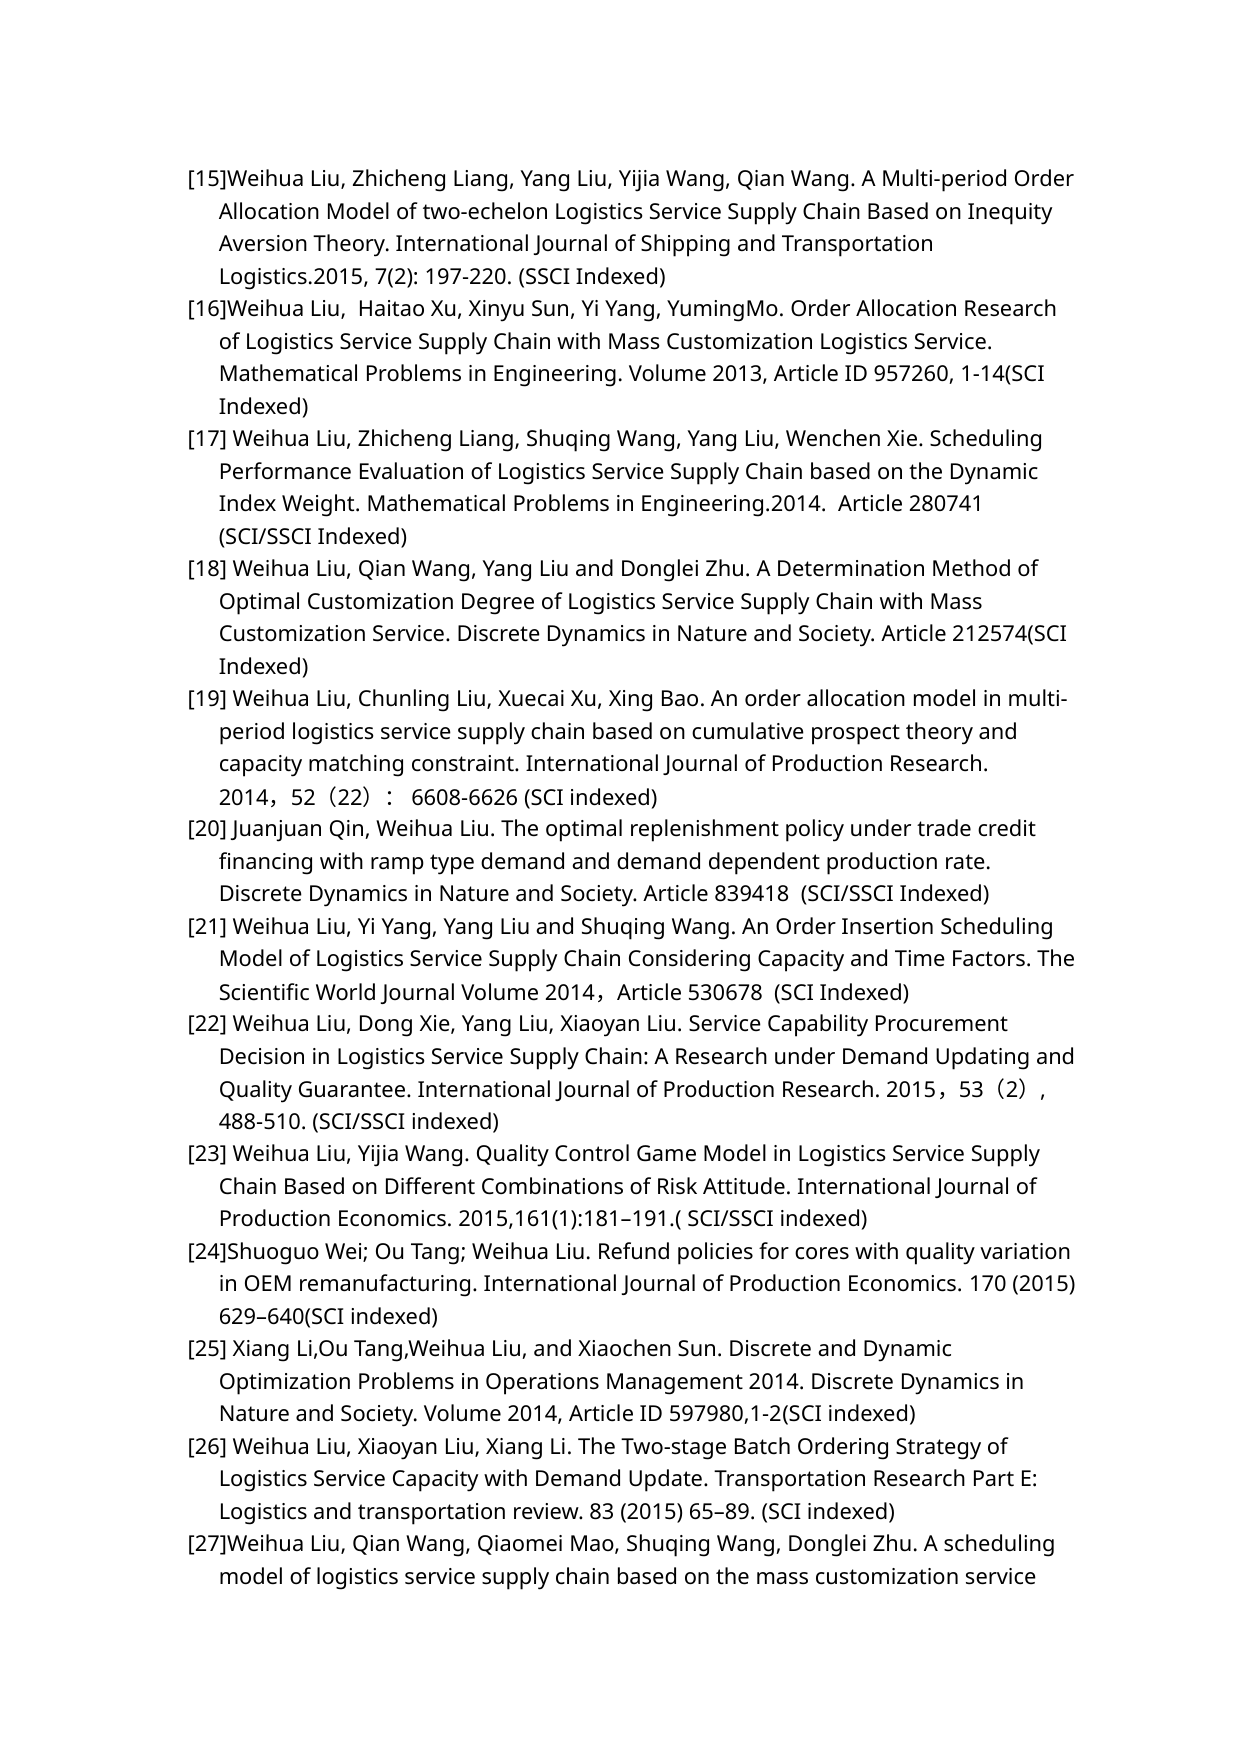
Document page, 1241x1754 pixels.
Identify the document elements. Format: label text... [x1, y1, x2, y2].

text [19] Weihua Liu, Chunling Liu, Xuecai Xu, Xing Bao. An order allocation model in multi-period logistics service supply chain based on cumulative prospect theory and capacity matching constraint. International Journal of Production Research. 2014，52（22）： 6608-6626 (SCI indexed) [187, 682, 1078, 812]
text [23] Weihua Liu, Yijia Wang. Quality Control Game Model in Logistics Service Supply Chain Based on Different Combinations of Risk Attitude. International Journal of Production Economics. 2015,161(1):181–191.( SCI/SSCI indexed) [187, 1137, 1078, 1234]
text [22] Weihua Liu, Dong Xie, Yang Liu, Xiaoyan Liu. Service Capability Procurement Decision in Logistics Service Supply Chain: A Research under Demand Updating and Quality Guarantee. International Journal of Production Research. 2015，53（2）, 488-510. (SCI/SSCI indexed) [187, 1007, 1078, 1137]
text [20] Juanjuan Qin, Weihua Liu. The optimal replenishment policy under trade credit financing with ramp type demand and demand dependent production rate. Discrete Dynamics in Nature and Society. Article 839418 (SCI/SSCI Indexed) [187, 812, 1078, 909]
text [15]Weihua Liu, Zhicheng Liang, Yang Liu, Yijia Wang, Qian Wang. A Multi-period Order Allocation Model of two-echelon Logistics Service Supply Chain Based on Inequity Aversion Theory. International Journal of Shipping and Transportation Logistics.2015, 7(2): 197-220. (SSCI Indexed) [187, 162, 1078, 292]
text [17] Weihua Liu, Zhicheng Liang, Shuqing Wang, Yang Liu, Wenchen Xie. Scheduling Performance Evaluation of Logistics Service Supply Chain based on the Dynamic Index Weight. Mathematical Problems in Engineering.2014. Article 280741 (SCI/SSCI Indexed) [187, 422, 1078, 552]
text [24]Shuoguo Wei; Ou Tang; Weihua Liu. Refund policies for cores with quality variation in OEM remanufacturing. International Journal of Production Economics. 170 (2015) 629–640(SCI indexed) [187, 1234, 1078, 1332]
text [18] Weihua Liu, Qian Wang, Yang Liu and Donglei Zhu. A Determination Method of Optimal Customization Degree of Logistics Service Supply Chain with Mass Customization Service. Discrete Dynamics in Nature and Society. Article 212574(SCI Indexed) [187, 552, 1078, 682]
text [16]Weihua Liu, Haitao Xu, Xinyu Sun, Yi Yang, YumingMo. Order Allocation Research of Logistics Service Supply Chain with Mass Customization Logistics Service. Mathematical Problems in Engineering. Volume 2013, Article ID 957260, 1-14(SCI Indexed) [187, 292, 1078, 422]
text [25] Xiang Li,Ou Tang,Weihua Liu, and Xiaochen Sun. Discrete and Dynamic Optimization Problems in Operations Management 2014. Discrete Dynamics in Nature and Society. Volume 2014, Article ID 597980,1-2(SCI indexed) [187, 1332, 1078, 1429]
text [21] Weihua Liu, Yi Yang, Yang Liu and Shuqing Wang. An Order Insertion Scheduling Model of Logistics Service Supply Chain Considering Capacity and Time Factors. The Scientific World Journal Volume 2014，Article 530678 (SCI Indexed) [187, 909, 1078, 1007]
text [187, 1527, 1078, 1592]
text [26] Weihua Liu, Xiaoyan Liu, Xiang Li. The Two-stage Batch Ordering Strategy of Logistics Service Capacity with Demand Update. Transportation Research Part E: Logistics and transportation review. 83 (2015) 65–89. (SCI indexed) [187, 1429, 1078, 1527]
